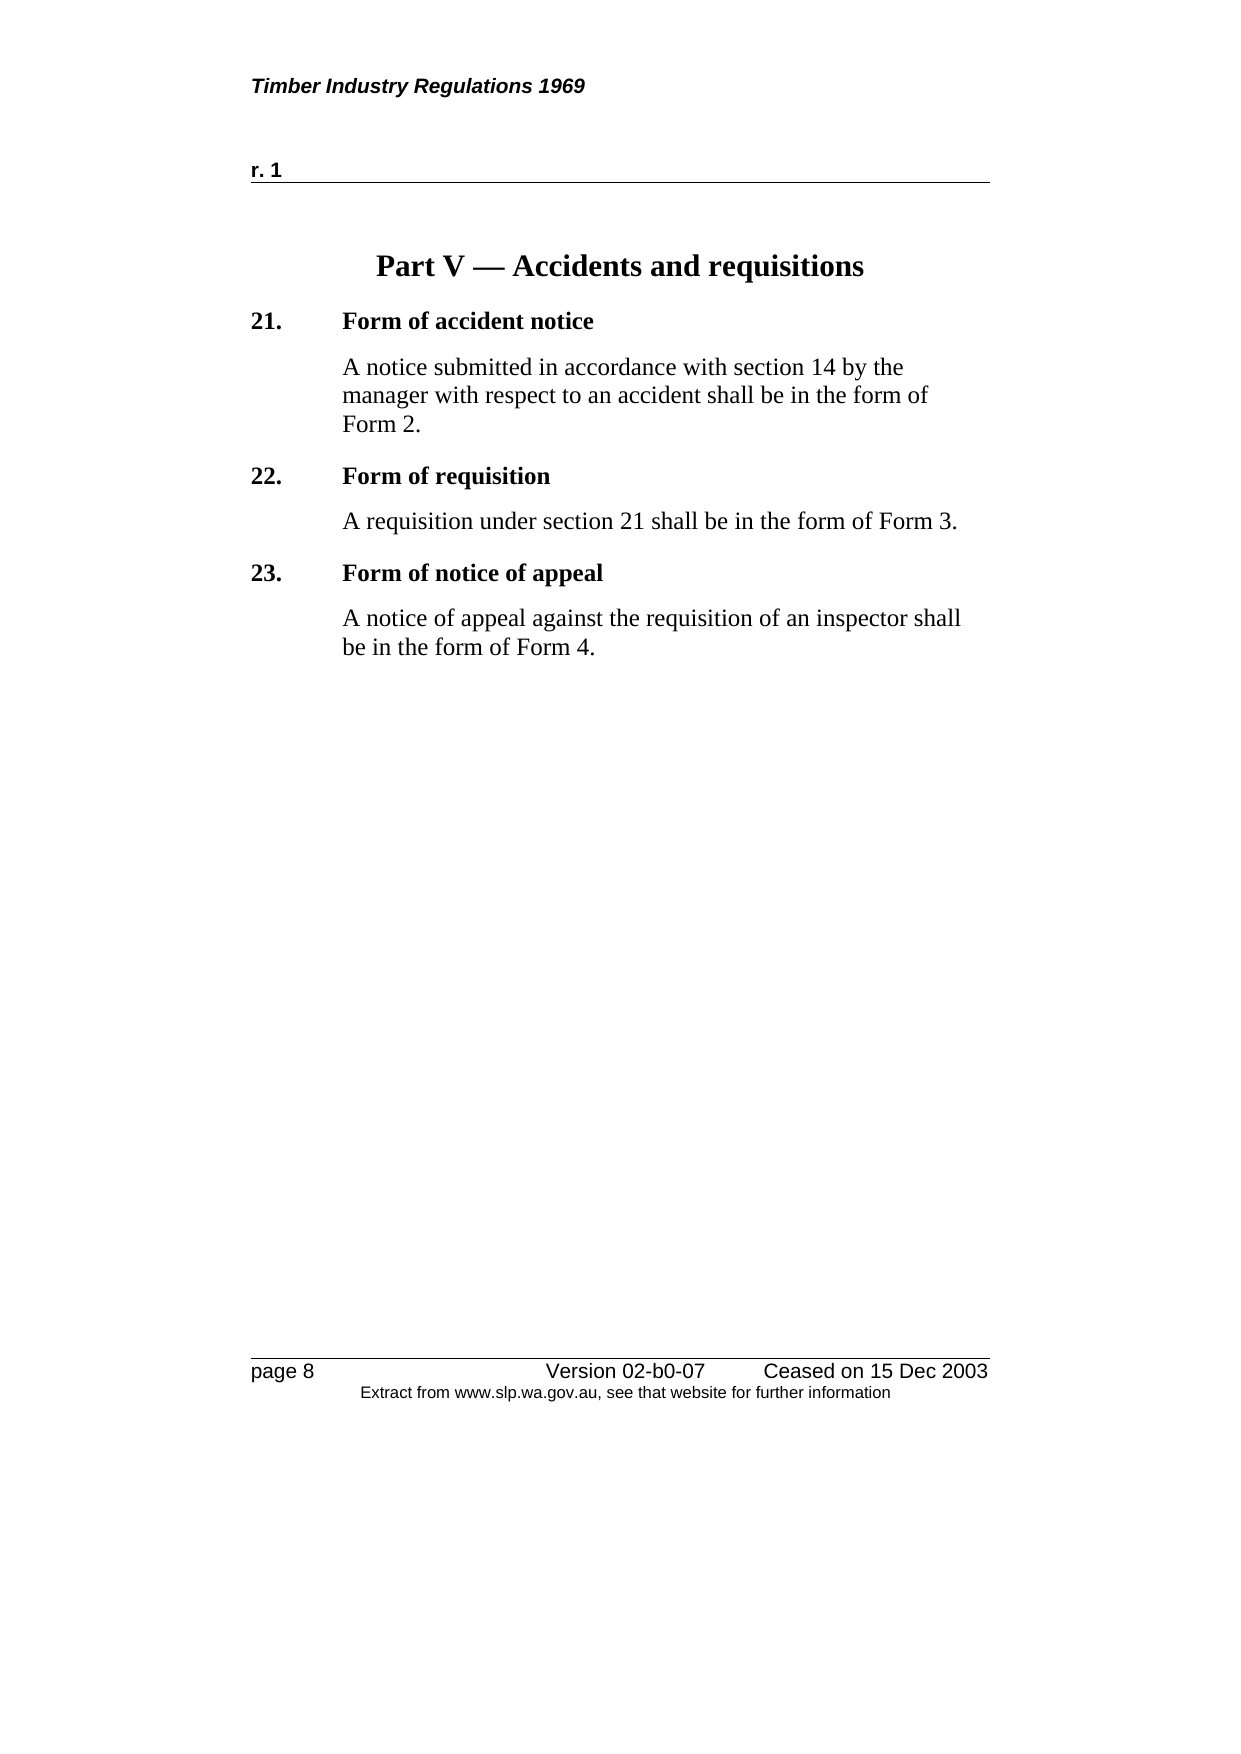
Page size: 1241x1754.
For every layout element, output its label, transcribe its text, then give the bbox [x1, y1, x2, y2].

subtitle 21. Form of accident notice [251, 306, 990, 335]
subtitle 22. Form of requisition [251, 461, 990, 490]
text A notice of appeal against the requisition of an inspector shall be in the form of Form 4. [251, 603, 990, 661]
text A notice submitted in accordance with section 14 by the manager with respect to an accident shall be in the form of Form 2. [251, 352, 990, 438]
subtitle 23. Form of notice of appeal [251, 558, 990, 587]
text A requisition under section 21 shall be in the form of Form 3. [251, 506, 990, 535]
subtitle Part V — Accidents and requisitions [251, 247, 990, 283]
